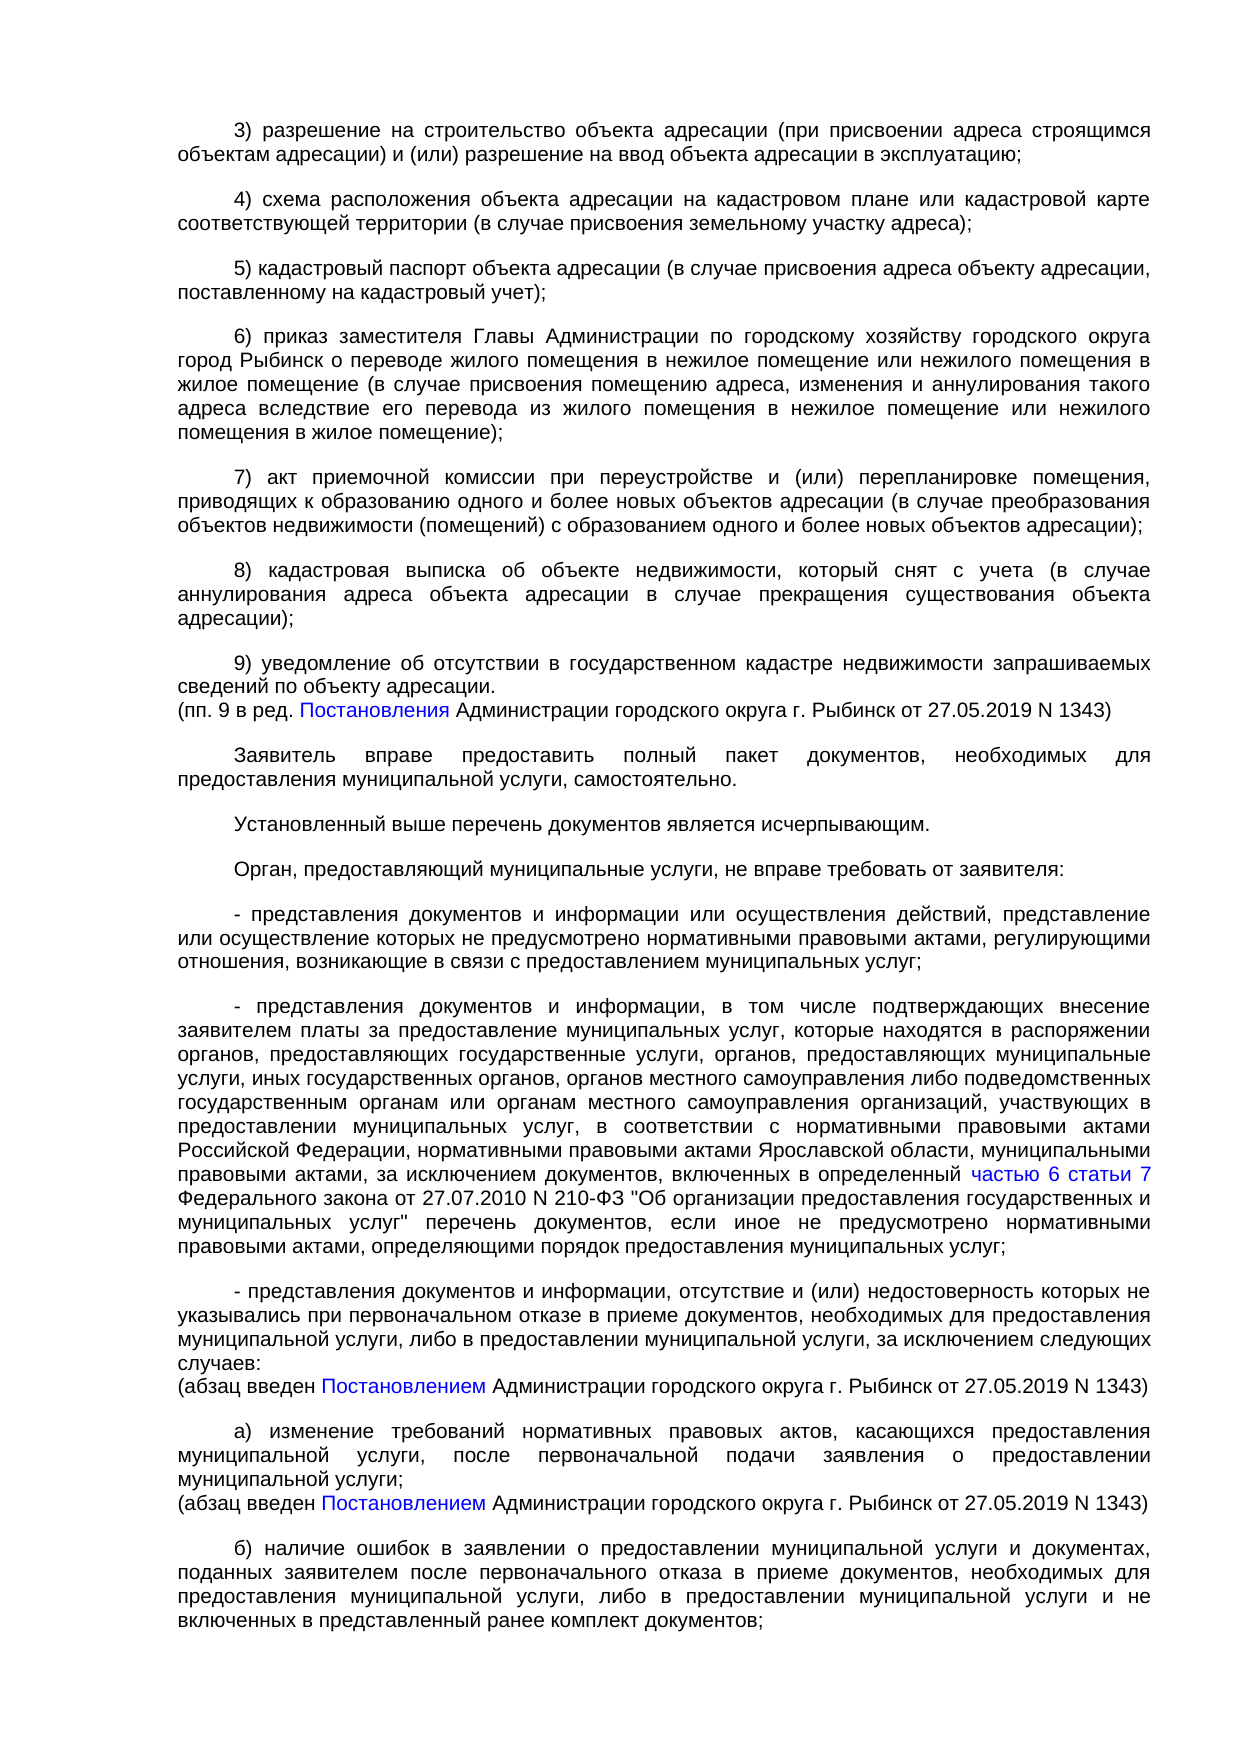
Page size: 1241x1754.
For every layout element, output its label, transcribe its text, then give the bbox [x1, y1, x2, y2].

text - представления документов и информации или осуществления действий, представление или осуществление которых не предусмотрено нормативными правовыми актами, регулирующими отношения, возникающие в связи с предоставлением муниципальных услуг; [177, 901, 1152, 973]
text Установленный выше перечень документов является исчерпывающим. [177, 812, 1152, 836]
text 7) акт приемочной комиссии при переустройстве и (или) перепланировке помещения, приводящих к образованию одного и более новых объектов адресации (в случае преобразования объектов недвижимости (помещений) с образованием одного и более новых объектов адресации); [177, 465, 1152, 537]
text 6) приказ заместителя Главы Администрации по городскому хозяйству городского округа город Рыбинск о переводе жилого помещения в нежилое помещение или нежилого помещения в жилое помещение (в случае присвоения помещению адреса, изменения и аннулирования такого адреса вследствие его перевода из жилого помещения в нежилое помещение или нежилого помещения в жилое помещение); [177, 324, 1152, 444]
text 9) уведомление об отсутствии в государственном кадастре недвижимости запрашиваемых сведений по объекту адресации. [177, 650, 1152, 698]
text 5) кадастровый паспорт объекта адресации (в случае присвоения адреса объекту адресации, поставленному на кадастровый учет); [177, 256, 1152, 303]
text а) изменение требований нормативных правовых актов, касающихся предоставления муниципальной услуги, после первоначальной подачи заявления о предоставлении муниципальной услуги; [177, 1419, 1152, 1491]
text (абзац введен Постановлением Администрации городского округа г. Рыбинск от 27.05.2019 N 1343) [177, 1491, 1152, 1515]
text Орган, предоставляющий муниципальные услуги, не вправе требовать от заявителя: [177, 857, 1152, 881]
text б) наличие ошибок в заявлении о предоставлении муниципальной услуги и документах, поданных заявителем после первоначального отказа в приеме документов, необходимых для предоставления муниципальной услуги, либо в предоставлении муниципальной услуги и не включенных в представленный ранее комплект документов; [177, 1536, 1152, 1632]
text (абзац введен Постановлением Администрации городского округа г. Рыбинск от 27.05.2019 N 1343) [177, 1374, 1152, 1398]
text - представления документов и информации, в том числе подтверждающих внесение заявителем платы за предоставление муниципальных услуг, которые находятся в распоряжении органов, предоставляющих государственные услуги, органов, предоставляющих муниципальные услуги, иных государственных органов, органов местного самоуправления либо подведомственных государственным органам или органам местного самоуправления организаций, участвующих в предоставлении муниципальных услуг, в соответствии с нормативными правовыми актами Российской Федерации, нормативными правовыми актами Ярославской области, муниципальными правовыми актами, за исключением документов, включенных в определенный частью 6 статьи 7 Федерального закона от 27.07.2010 N 210-ФЗ "Об организации предоставления государственных и муниципальных услуг" перечень документов, если иное не предусмотрено нормативными правовыми актами, определяющими порядок предоставления муниципальных услуг; [177, 994, 1152, 1258]
text - представления документов и информации, отсутствие и (или) недостоверность которых не указывались при первоначальном отказе в приеме документов, необходимых для предоставления муниципальной услуги, либо в предоставлении муниципальной услуги, за исключением следующих случаев: [177, 1278, 1152, 1374]
text 3) разрешение на строительство объекта адресации (при присвоении адреса строящимся объектам адресации) и (или) разрешение на ввод объекта адресации в эксплуатацию; [177, 118, 1152, 166]
text 8) кадастровая выписка об объекте недвижимости, который снят с учета (в случае аннулирования адреса объекта адресации в случае прекращения существования объекта адресации); [177, 558, 1152, 629]
text Заявитель вправе предоставить полный пакет документов, необходимых для предоставления муниципальной услуги, самостоятельно. [177, 743, 1152, 791]
text 4) схема расположения объекта адресации на кадастровом плане или кадастровой карте соответствующей территории (в случае присвоения земельному участку адреса); [177, 187, 1152, 235]
text (пп. 9 в ред. Постановления Администрации городского округа г. Рыбинск от 27.05.2019 N 1343) [177, 698, 1152, 722]
